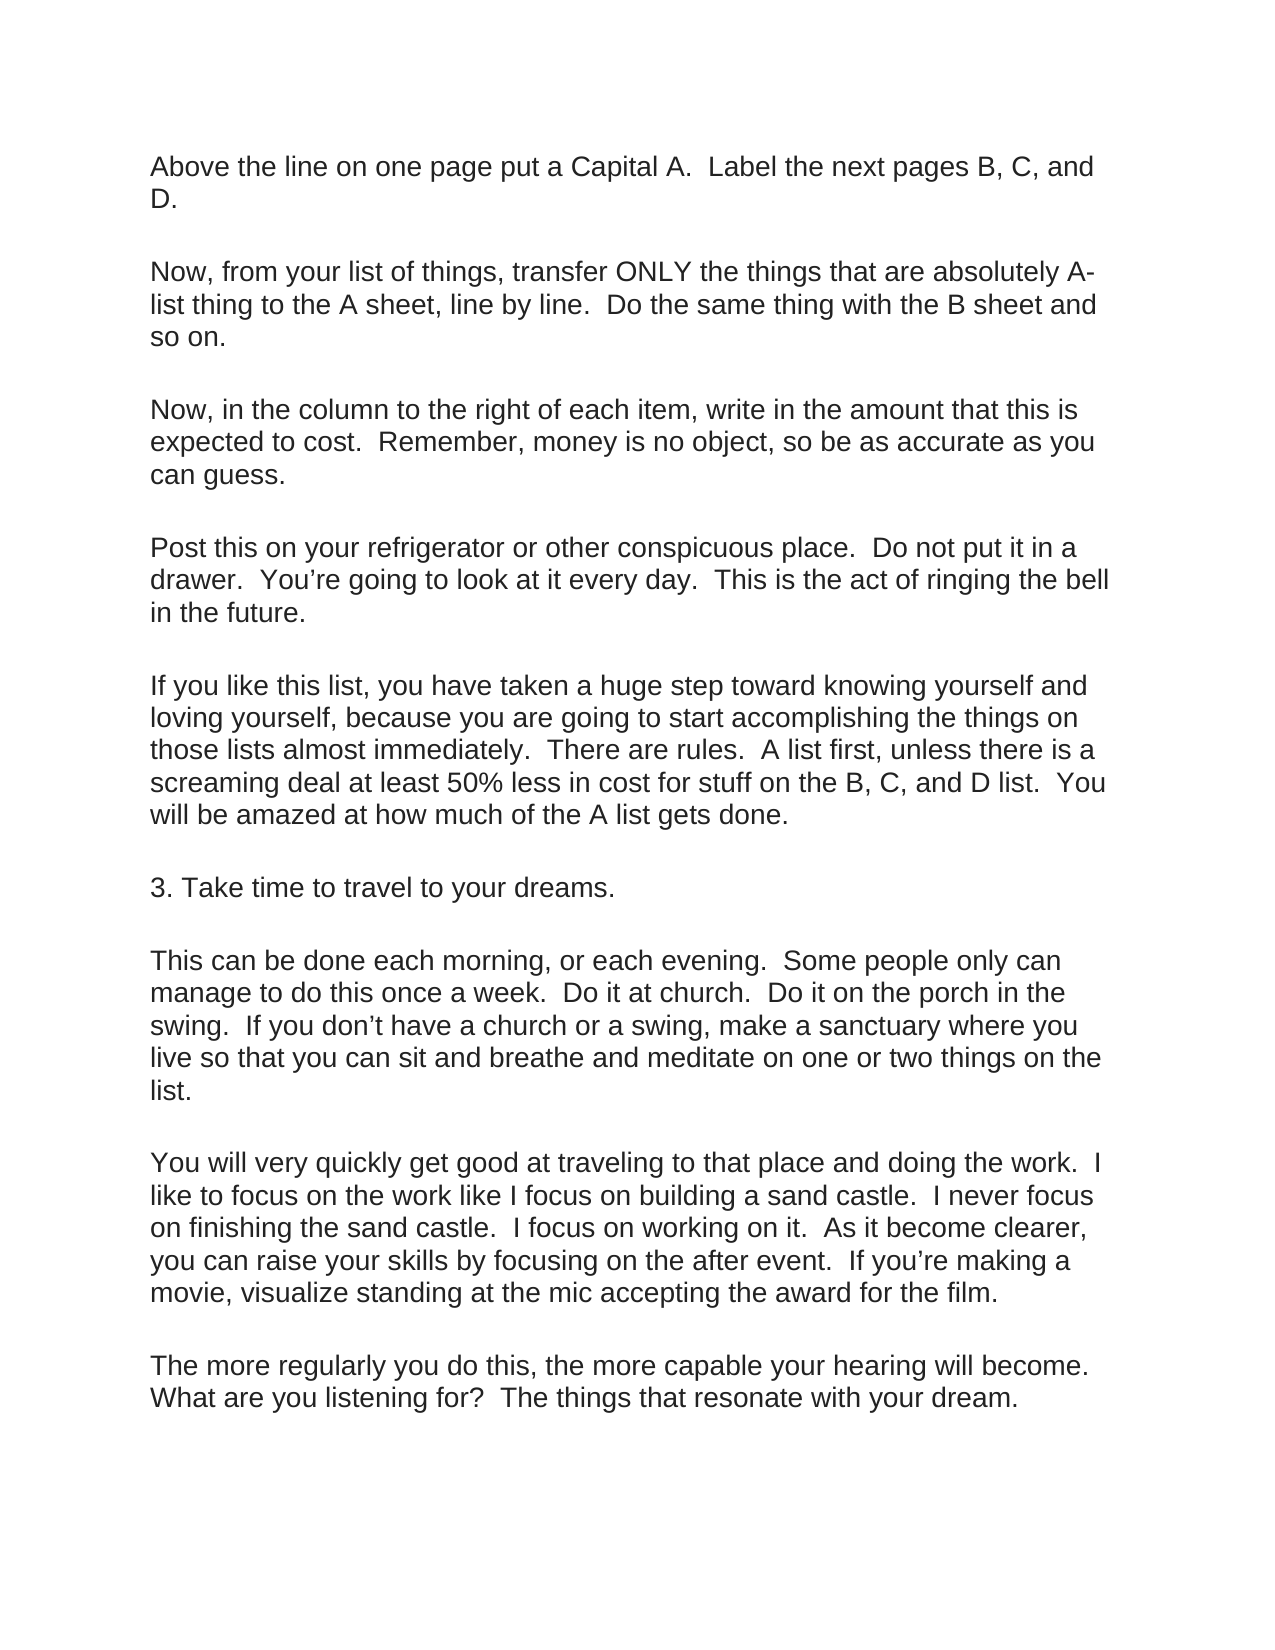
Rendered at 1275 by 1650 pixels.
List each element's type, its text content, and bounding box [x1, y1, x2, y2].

text The more regularly you do this, the more capable your hearing will become. What are you listening for? The things that resonate with your dream. [150, 1349, 1125, 1414]
text 3. Take time to travel to your dreams. [150, 871, 1125, 903]
text This can be done each morning, or each evening. Some people only can manage to do this once a week. Do it at church. Do it on the porch in the swing. If you don’t have a church or a swing, make a sanctuary where you live so that you can sit and breathe and meditate on one or two things on the list. [150, 944, 1125, 1106]
text Now, from your list of things, transfer ONLY the things that are absolutely A-list thing to the A sheet, line by line. Do the same thing with the B sheet and so on. [150, 255, 1125, 352]
text Now, in the column to the right of each item, write in the amount that this is expected to cost. Remember, money is no object, so be as accurate as you can guess. [150, 393, 1125, 490]
text You will very quickly get good at traveling to that place and doing the work. I like to focus on the work like I focus on building a sand castle. I never focus on finishing the sand castle. I focus on working on it. As it become clearer, you can raise your skills by focusing on the after event. If you’re making a movie, visualize standing at the mic accepting the award for the film. [150, 1146, 1125, 1308]
text Post this on your refrigerator or other conspicuous place. Do not put it in a drawer. You’re going to look at it every day. This is the act of ringing the bell in the future. [150, 531, 1125, 628]
text If you like this list, you have taken a huge step toward knowing yourself and loving yourself, because you are going to start accomplishing the things on those lists almost immediately. There are rules. A list first, unless there is a screaming deal at least 50% less in cost for stuff on the B, C, and D list. You will be amazed at how much of the A list gets done. [150, 668, 1125, 830]
text Above the line on one page put a Capital A. Label the next pages B, C, and D. [150, 150, 1125, 215]
